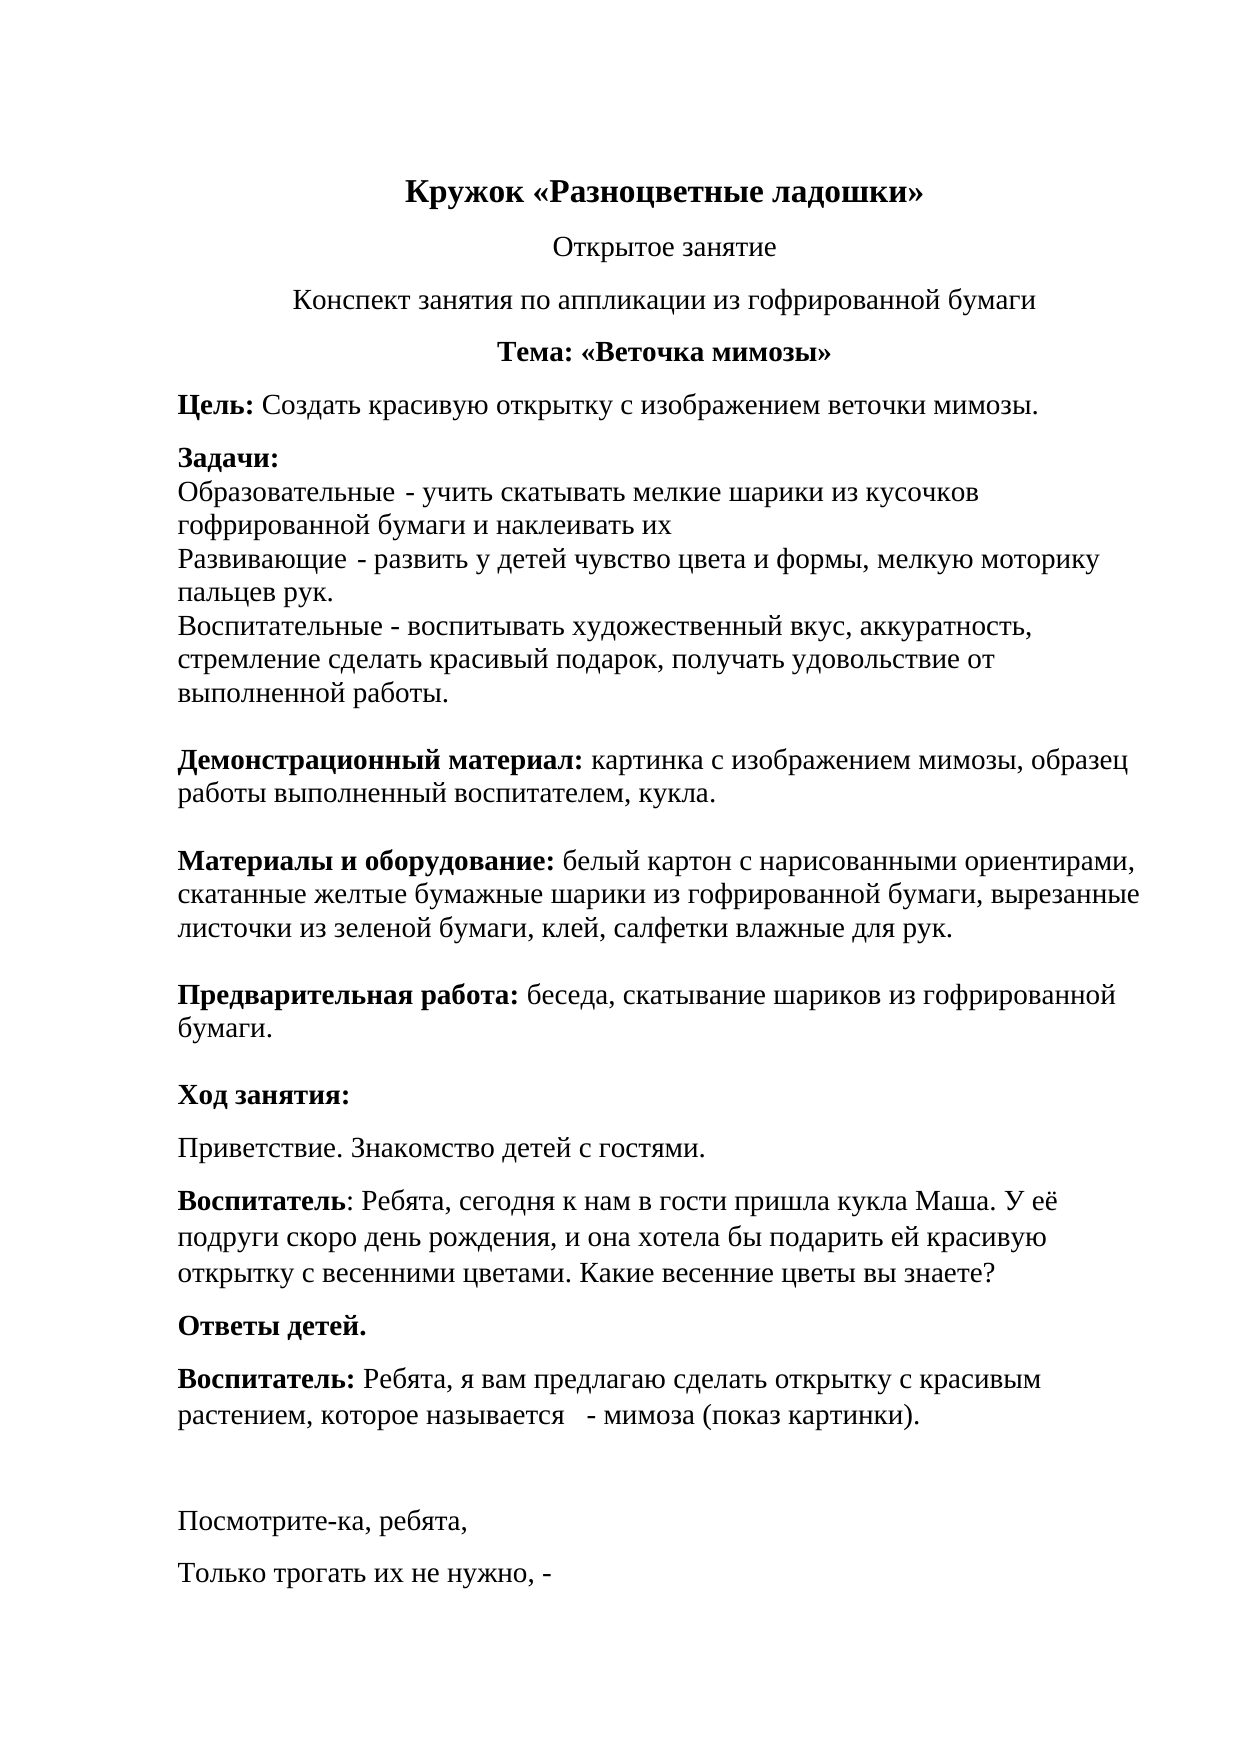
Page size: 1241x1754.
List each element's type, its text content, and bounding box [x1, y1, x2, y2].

text Приветствие. Знакомство детей с гостями. [177, 1130, 1152, 1164]
text Цель: Создать красивую открытку с изображением веточки мимозы. [177, 387, 1152, 421]
text скатанные желтые бумажные шарики из гофрированной бумаги, вырезанные листочки из зеленой бумаги, клей, салфетки влажные для рук. [177, 876, 1152, 943]
text Воспитатель: Ребята, сегодня к нам в гости пришла кукла Маша. У её подруги скоро день рождения, и она хотела бы подарить ей красивую открытку с весенними цветами. Какие весенние цветы вы знаете? [177, 1183, 1152, 1289]
text Тема: «Веточка мимозы» [177, 334, 1152, 368]
text Открытое занятие [177, 229, 1152, 262]
text Задачи: [177, 440, 1152, 474]
text Посмотрите-ка, ребята, [177, 1503, 1152, 1536]
text Кружок «Разноцветные ладошки» [177, 171, 1152, 209]
text Только трогать их не нужно, - [177, 1556, 1152, 1589]
text Воспитательные - воспитывать художественный вкус, аккуратность, стремление сделать красивый подарок, получать удовольствие от выполненной работы. [177, 608, 1152, 708]
text Ответы детей. [177, 1308, 1152, 1342]
text Ход занятия: [177, 1077, 1152, 1111]
text Развивающие - развить у детей чувство цвета и формы, мелкую моторику пальцев рук. [177, 541, 1152, 608]
text Образовательные - учить скатывать мелкие шарики из кусочков гофрированной бумаги и наклеивать их [177, 474, 1152, 541]
text Предварительная работа: беседа, скатывание шариков из гофрированной бумаги. [177, 977, 1152, 1044]
text Материалы и оборудование: белый картон с нарисованными ориентирами, [177, 843, 1152, 876]
text Конспект занятия по аппликации из гофрированной бумаги [177, 282, 1152, 315]
text Демонстрационный материал: картинка с изображением мимозы, образец работы выполненный воспитателем, кукла. [177, 742, 1152, 809]
text Воспитатель: Ребята, я вам предлагаю сделать открытку с красивым растением, которое называется - мимоза (показ картинки). [177, 1361, 1152, 1431]
